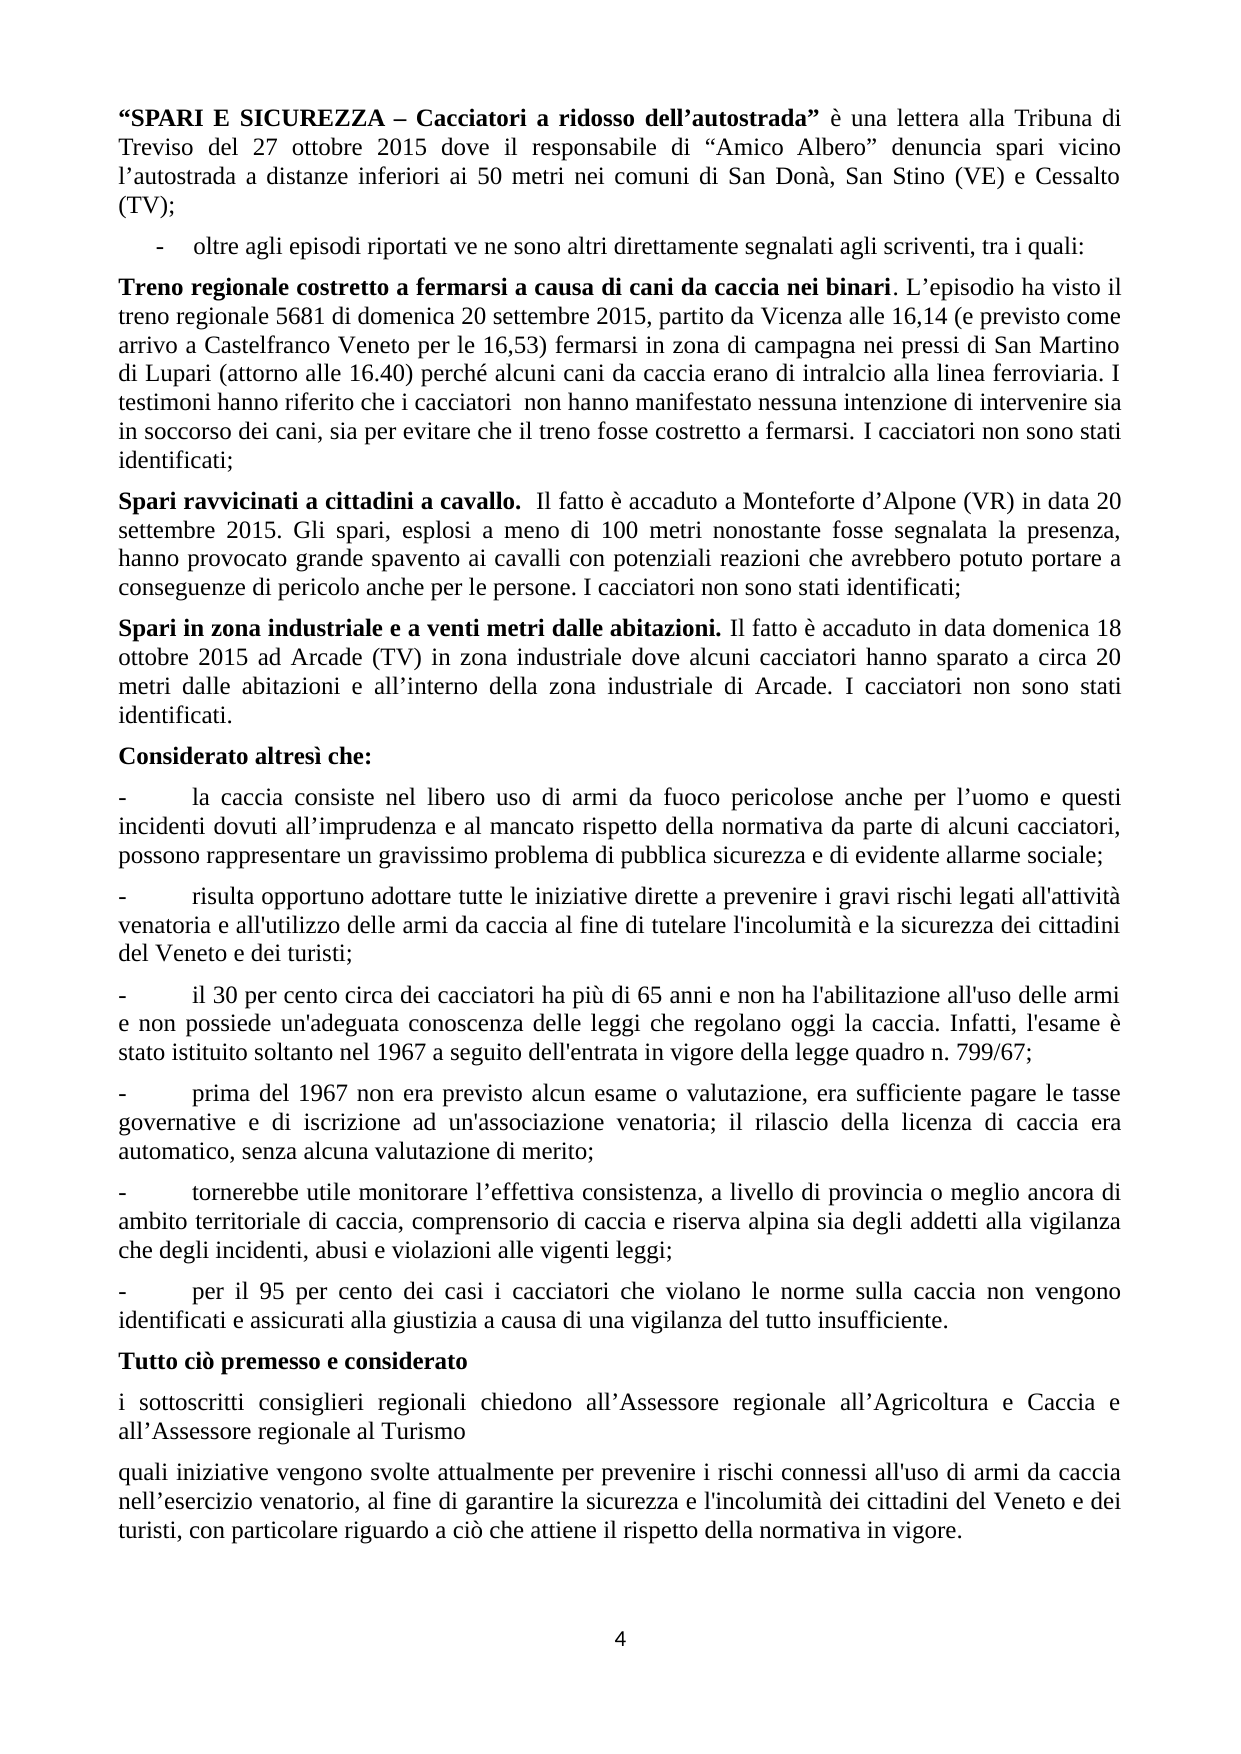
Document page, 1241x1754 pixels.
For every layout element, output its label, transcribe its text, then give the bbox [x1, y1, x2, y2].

text - tornerebbe utile monitorare l’effettiva consistenza, a livello di provincia o meglio ancora di ambito territoriale di caccia, comprensorio di caccia e riserva alpina sia degli addetti alla vigilanza che degli incidenti, abusi e violazioni alle vigenti leggi; [118, 1177, 1122, 1263]
text - la caccia consiste nel libero uso di armi da fuoco pericolose anche per l’uomo e questi incidenti dovuti all’imprudenza e al mancato rispetto della normativa da parte di alcuni cacciatori, possono rappresentare un gravissimo problema di pubblica sicurezza e di evidente allarme sociale; [118, 782, 1122, 868]
text Considerato altresì che: [118, 741, 1122, 770]
text - prima del 1967 non era previsto alcun esame o valutazione, era sufficiente pagare le tasse governative e di iscrizione ad un'associazione venatoria; il rilascio della licenza di caccia era automatico, senza alcuna valutazione di merito; [118, 1078, 1122, 1165]
text “SPARI E SICUREZZA – Cacciatori a ridosso dell’autostrada” è una lettera alla Tribuna di Treviso del 27 ottobre 2015 dove il responsabile di “Amico Albero” denuncia spari vicino l’autostrada a distanze inferiori ai 50 metri nei comuni di San Donà, San Stino (VE) e Cessalto (TV); [118, 103, 1122, 218]
text Spari ravvicinati a cittadini a cavallo. Il fatto è accaduto a Monteforte d’Alpone (VR) in data 20 settembre 2015. Gli spari, esplosi a meno di 100 metri nonostante fosse segnalata la presenza, hanno provocato grande spavento ai cavalli con potenziali reazioni che avrebbero potuto portare a conseguenze di pericolo anche per le persone. I cacciatori non sono stati identificati; [118, 486, 1122, 601]
text i sottoscritti consiglieri regionali chiedono all’Assessore regionale all’Agricoltura e Caccia e all’Assessore regionale al Turismo [118, 1387, 1122, 1445]
text Spari in zona industriale e a venti metri dalle abitazioni. Il fatto è accaduto in data domenica 18 ottobre 2015 ad Arcade (TV) in zona industriale dove alcuni cacciatori hanno sparato a circa 20 metri dalle abitazioni e all’interno della zona industriale di Arcade. I cacciatori non sono stati identificati. [118, 613, 1122, 728]
text Treno regionale costretto a fermarsi a causa di cani da caccia nei binari. L’episodio ha visto il treno regionale 5681 di domenica 20 settembre 2015, partito da Vicenza alle 16,14 (e previsto come arrivo a Castelfranco Veneto per le 16,53) fermarsi in zona di campagna nei pressi di San Martino di Lupari (attorno alle 16.40) perché alcuni cani da caccia erano di intralcio alla linea ferroviaria. I testimoni hanno riferito che i cacciatori non hanno manifestato nessuna intenzione di intervenire sia in soccorso dei cani, sia per evitare che il treno fosse costretto a fermarsi. I cacciatori non sono stati identificati; [118, 272, 1122, 473]
text - il 30 per cento circa dei cacciatori ha più di 65 anni e non ha l'abilitazione all'uso delle armi e non possiede un'adeguata conoscenza delle leggi che regolano oggi la caccia. Infatti, l'esame è stato istituito soltanto nel 1967 a seguito dell'entrata in vigore della legge quadro n. 799/67; [118, 980, 1122, 1066]
text - per il 95 per cento dei casi i cacciatori che violano le norme sulla caccia non vengono identificati e assicurati alla giustizia a causa di una vigilanza del tutto insufficiente. [118, 1276, 1122, 1333]
text quali iniziative vengono svolte attualmente per prevenire i rischi connessi all'uso di armi da caccia nell’esercizio venatorio, al fine di garantire la sicurezza e l'incolumità dei cittadini del Veneto e dei turisti, con particolare riguardo a ciò che attiene il rispetto della normativa in vigore. [118, 1457, 1122, 1543]
list oltre agli episodi riportati ve ne sono altri direttamente segnalati agli scriventi, tra i quali: [156, 231, 1122, 260]
text Tutto ciò premesso e considerato [118, 1346, 1122, 1375]
text - risulta opportuno adottare tutte le iniziative dirette a prevenire i gravi rischi legati all'attività venatoria e all'utilizzo delle armi da caccia al fine di tutelare l'incolumità e la sicurezza dei cittadini del Veneto e dei turisti; [118, 881, 1122, 967]
